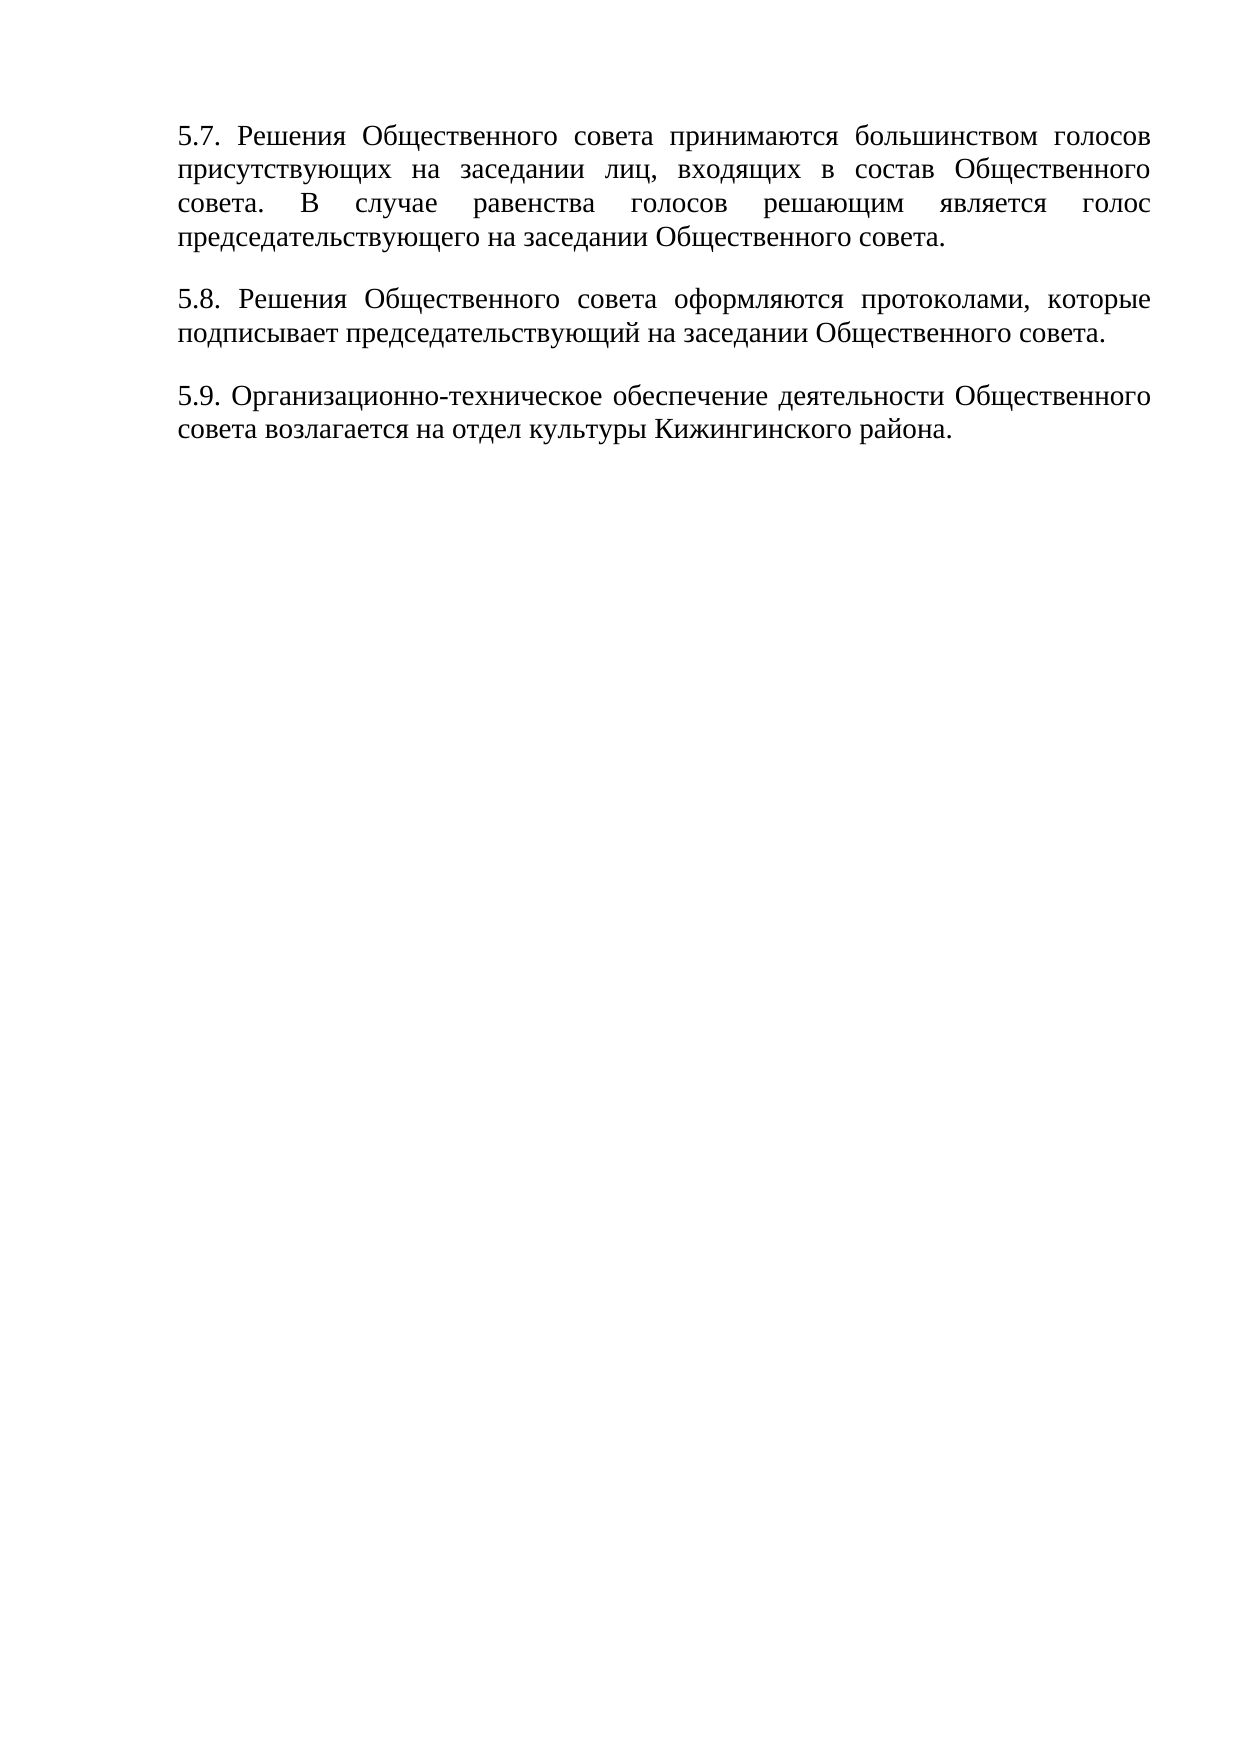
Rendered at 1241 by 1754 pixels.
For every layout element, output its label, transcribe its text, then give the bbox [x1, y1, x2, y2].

text 5.8. Решения Общественного совета оформляются протоколами, которые подписывает председательствующий на заседании Общественного совета. [177, 281, 1152, 348]
text 5.9. Организационно-техническое обеспечение деятельности Общественного совета возлагается на отдел культуры Кижингинского района. [177, 378, 1152, 445]
text 5.7. Решения Общественного совета принимаются большинством голосов присутствующих на заседании лиц, входящих в состав Общественного совета. В случае равенства голосов решающим является голос председательствующего на заседании Общественного совета. [177, 118, 1152, 252]
